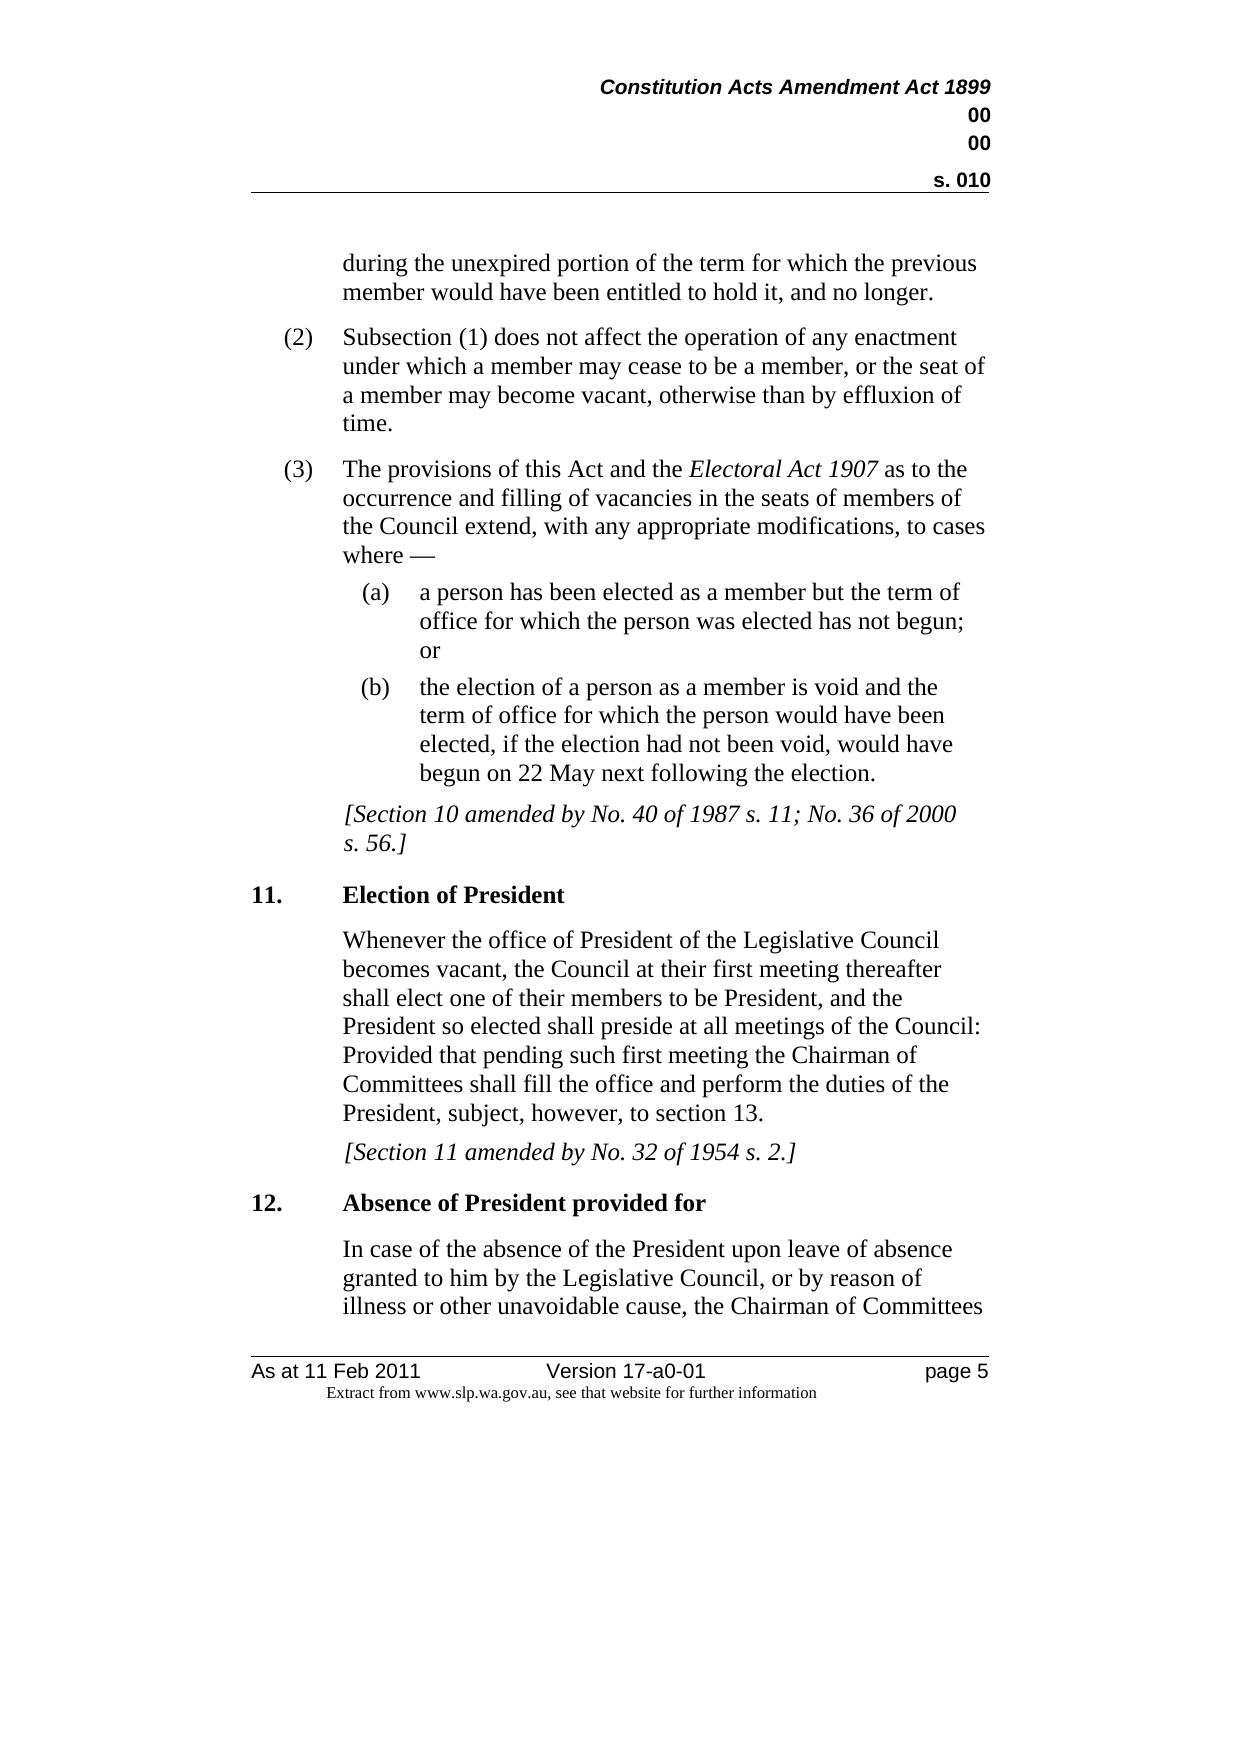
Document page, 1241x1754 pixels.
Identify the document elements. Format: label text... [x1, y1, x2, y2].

text (b) the election of a person as a member is void and the term of office for which the person would have been elected, if the election had not been void, would have begun on 22 May next following the election. [251, 672, 989, 787]
text (3) The provisions of this Act and the Electoral Act 1907 as to the occurrence and filling of vacancies in the seats of members of the Council extend, with any appropriate modifications, to cases where — [251, 454, 989, 569]
text [Section 11 amended by No. 32 of 1954 s. 2.] [251, 1137, 989, 1166]
text Provided that pending such first meeting the Chairman of Committees shall fill the office and perform the duties of the President, subject, however, to section 13. [251, 1040, 989, 1126]
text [251, 248, 989, 306]
text Whenever the office of President of the Legislative Council becomes vacant, the Council at their first meeting thereafter shall elect one of their members to be President, and the President so elected shall preside at all meetings of the Council: [251, 925, 989, 1040]
text [Section 10 amended by No. 40 of 1987 s. 11; No. 36 of 2000 s. 56.] [251, 799, 989, 857]
text (2) Subsection (1) does not affect the operation of any enactment under which a member may cease to be a member, or the seat of a member may become vacant, otherwise than by effluxion of time. [251, 322, 989, 437]
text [251, 1234, 989, 1320]
subtitle 11. Election of President [251, 880, 989, 908]
text (a) a person has been elected as a member but the term of office for which the person was elected has not begun; or [251, 577, 989, 663]
subtitle 12. Absence of President provided for [251, 1188, 989, 1217]
